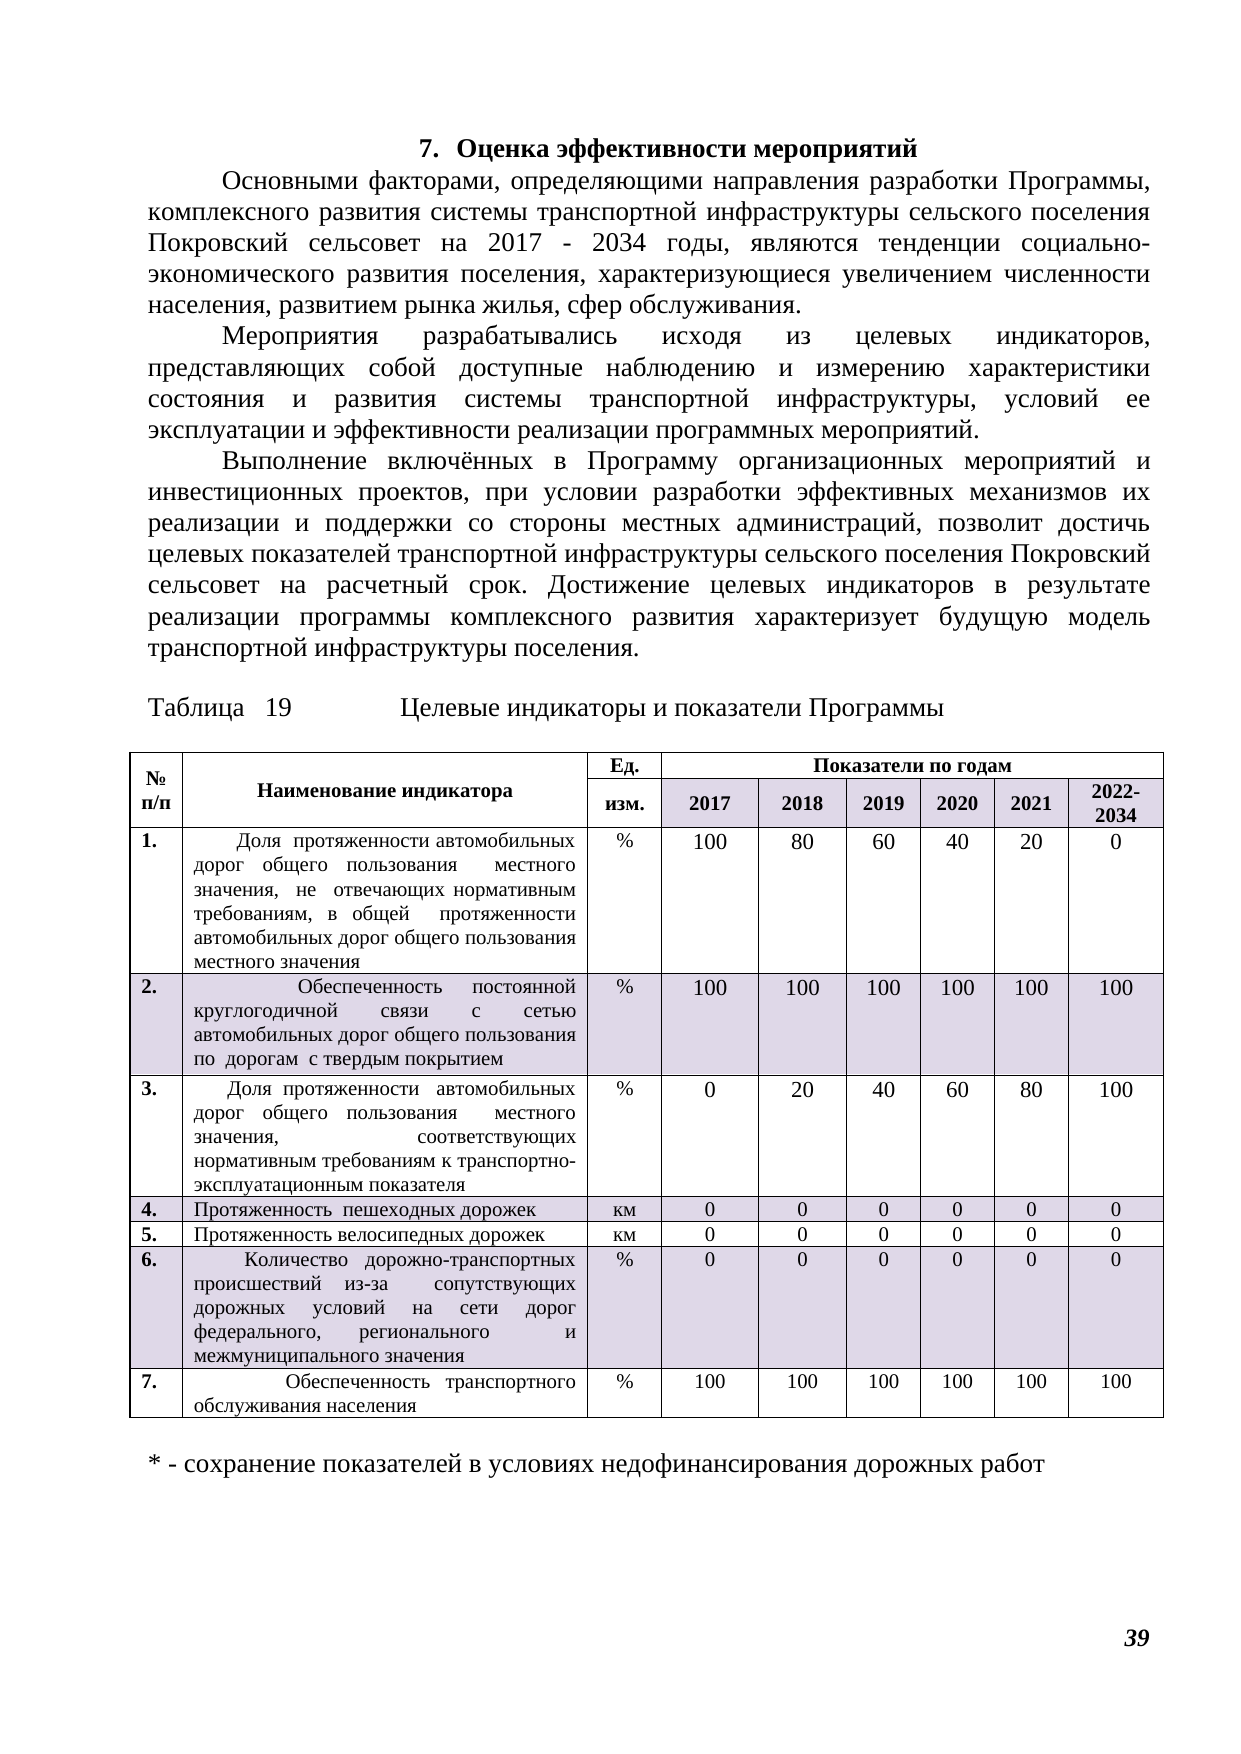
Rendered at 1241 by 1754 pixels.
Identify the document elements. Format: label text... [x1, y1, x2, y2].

table_cell Протяженность пешеходных дорожек [183, 1197, 587, 1221]
table_cell 80 [995, 1076, 1068, 1196]
table_cell 100 [995, 1369, 1068, 1417]
table_cell Доля протяженности автомобильных дорог общего пользования местного значения, соответствующих нормативным требованиям к транспортно-эксплуатационным показателя [183, 1076, 587, 1196]
table_cell 100 [995, 974, 1068, 1074]
table_cell 20 [995, 828, 1068, 973]
table_cell 0 [662, 1222, 758, 1246]
table_cell 0 [995, 1222, 1068, 1246]
table_cell % [588, 1247, 661, 1368]
table_cell изм. [588, 779, 661, 827]
list Мероприятия разрабатывались исходя из целевых индикаторов, представляющих собой доступные наблюдению и измерению характеристики состояния и развития системы транспортной инфраструктуры, условий ее эксплуатации и эффективности реализации программных мероприятий. [148, 319, 1152, 444]
table_cell 20 [759, 1076, 846, 1196]
table_cell % [588, 1369, 661, 1417]
table_cell 0 [1069, 1197, 1163, 1221]
table_cell 0 [662, 1247, 758, 1368]
table_cell 0 [847, 1222, 920, 1246]
table_cell 2021 [995, 779, 1068, 827]
table_cell 0 [759, 1247, 846, 1368]
table_cell 0 [759, 1222, 846, 1246]
table_cell 0 [1069, 1222, 1163, 1246]
table_cell 0 [1069, 1247, 1163, 1368]
table_cell Количество дорожно-транспортных происшествий из-за сопутствующих дорожных условий на сети дорог федерального, регионального и межмуниципального значения [183, 1247, 587, 1368]
table_cell 0 [995, 1247, 1068, 1368]
table_cell 100 [847, 974, 920, 1074]
table_cell 40 [921, 828, 994, 973]
table_cell 2022-2034 [1069, 779, 1163, 827]
table_cell 0 [662, 1076, 758, 1196]
table_cell 7. [131, 1369, 182, 1417]
table_header Ед. [588, 753, 661, 778]
table_cell % [588, 1076, 661, 1196]
table_cell Обеспеченность постоянной круглогодичной связи с сетью автомобильных дорог общего пользования по дорогам с твердым покрытием [183, 974, 587, 1074]
table_cell 0 [759, 1197, 846, 1221]
table_cell % [588, 828, 661, 973]
table_header Наименование индикатора [183, 753, 587, 827]
table_cell 100 [662, 974, 758, 1074]
table_cell Протяженность велосипедных дорожек [183, 1222, 587, 1246]
table_cell 2. [131, 974, 182, 1074]
table_cell 0 [847, 1197, 920, 1221]
table_header № п/п [131, 753, 182, 827]
table_cell 0 [1069, 828, 1163, 973]
table_cell Обеспеченность транспортного обслуживания населения [183, 1369, 587, 1417]
table_cell 2017 [662, 779, 758, 827]
table_cell 0 [921, 1197, 994, 1221]
table_cell 6. [131, 1247, 182, 1368]
table_cell 100 [847, 1369, 920, 1417]
list Выполнение включённых в Программу организационных мероприятий и инвестиционных проектов, при условии разработки эффективных механизмов их реализации и поддержки со стороны местных администраций, позволит достичь целевых показателей транспортной инфраструктуры сельского поселения Покровский сельсовет на расчетный срок. Достижение целевых индикаторов в результате реализации программы комплексного развития характеризует будущую модель транспортной инфраструктуры поселения. [148, 444, 1152, 662]
list Основными факторами, определяющими направления разработки Программы, комплексного развития системы транспортной инфраструктуры сельского поселения Покровский сельсовет на 2017 - 2034 годы, являются тенденции социально-экономического развития поселения, характеризующиеся увеличением численности населения, развитием рынка жилья, сфер обслуживания. [148, 164, 1152, 319]
table_cell 100 [662, 1369, 758, 1417]
table_cell 2020 [921, 779, 994, 827]
table_cell 100 [1069, 974, 1163, 1074]
table_header Показатели по годам [662, 753, 1163, 778]
table_cell 0 [995, 1197, 1068, 1221]
list Оценка эффективности мероприятий [185, 133, 1152, 164]
table_cell 60 [921, 1076, 994, 1196]
table_cell 100 [662, 828, 758, 973]
table_cell 4. [131, 1197, 182, 1221]
table_cell км [588, 1222, 661, 1246]
table_cell 2018 [759, 779, 846, 827]
table_cell 3. [131, 1076, 182, 1196]
table_cell 40 [847, 1076, 920, 1196]
table_cell % [588, 974, 661, 1074]
table_cell 80 [759, 828, 846, 973]
table_cell 100 [921, 974, 994, 1074]
table_cell 5. [131, 1222, 182, 1246]
table_cell 100 [1069, 1369, 1163, 1417]
text Таблица 19 Целевые индикаторы и показатели Программы [148, 691, 1152, 722]
table_cell 60 [847, 828, 920, 973]
table_cell 1. [131, 828, 182, 973]
table_cell 0 [847, 1247, 920, 1368]
table_cell 100 [921, 1369, 994, 1417]
table_cell 100 [759, 974, 846, 1074]
table_cell 2019 [847, 779, 920, 827]
table_cell 100 [1069, 1076, 1163, 1196]
table_cell 0 [921, 1222, 994, 1246]
table_cell 0 [662, 1197, 758, 1221]
table_cell 0 [921, 1247, 994, 1368]
table_cell Доля протяженности автомобильных дорог общего пользования местного значения, не отвечающих нормативным требованиям, в общей протяженности автомобильных дорог общего пользования местного значения [183, 828, 587, 973]
table_cell км [588, 1197, 661, 1221]
table_cell 100 [759, 1369, 846, 1417]
text * - сохранение показателей в условиях недофинансирования дорожных работ [148, 1447, 1152, 1479]
